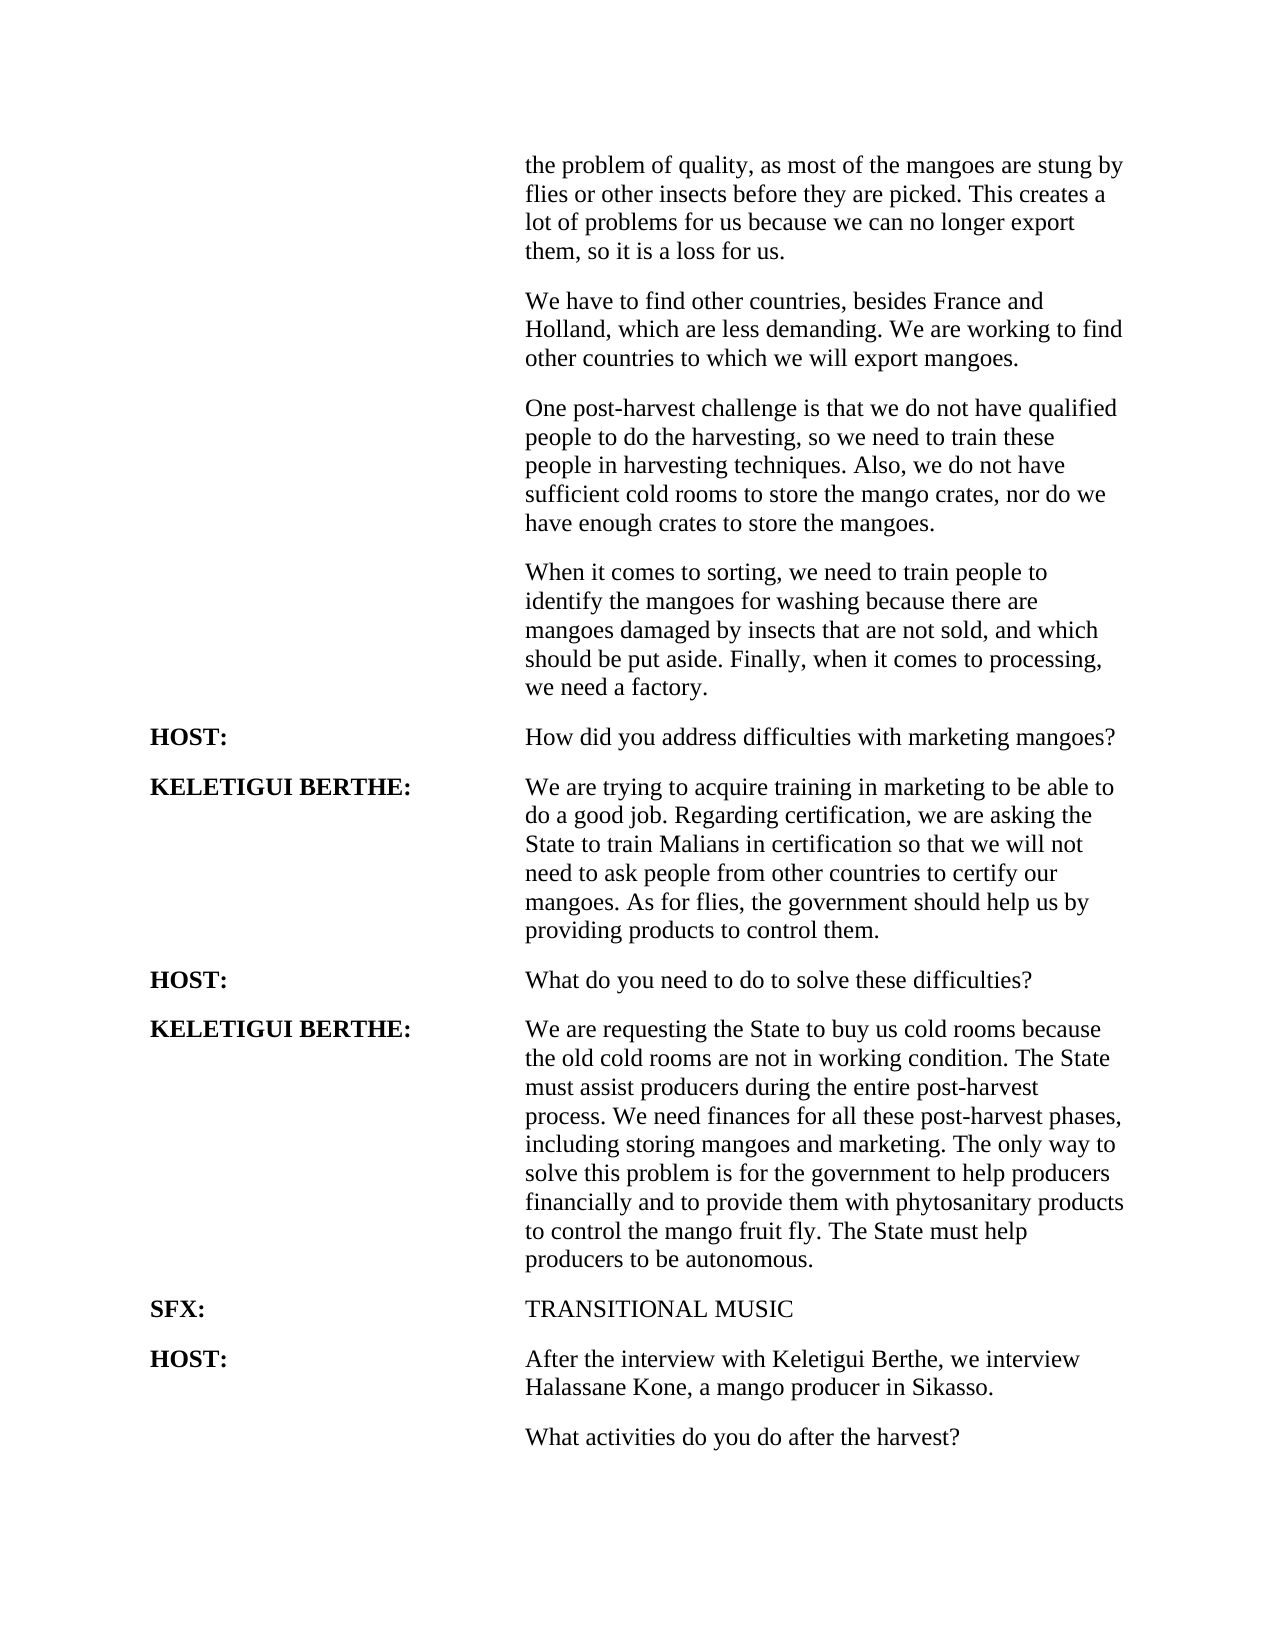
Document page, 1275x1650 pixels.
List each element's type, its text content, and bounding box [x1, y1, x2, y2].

text HOST: How did you address difficulties with marketing mangoes? [150, 722, 1125, 751]
text HOST: What do you need to do to solve these difficulties? [150, 965, 1125, 994]
text When it comes to sorting, we need to train people to identify the mangoes for washing because there are mangoes damaged by insects that are not sold, and which should be put aside. Finally, when it comes to processing, we need a factory. [150, 557, 1125, 701]
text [150, 150, 1125, 265]
text HOST: After the interview with Keletigui Berthe, we interview Halassane Kone, a mango producer in Sikasso. [150, 1344, 1125, 1401]
text What activities do you do after the harvest? [150, 1422, 1125, 1451]
text One post-harvest challenge is that we do not have qualified people to do the harvesting, so we need to train these people in harvesting techniques. Also, we do not have sufficient cold rooms to store the mango crates, nor do we have enough crates to store the mangoes. [150, 393, 1125, 537]
text KELETIGUI BERTHE: We are requesting the State to buy us cold rooms because the old cold rooms are not in working condition. The State must assist producers during the entire post-harvest process. We need finances for all these post-harvest phases, including storing mangoes and marketing. The only way to solve this problem is for the government to help producers financially and to provide them with phytosanitary products to control the mango fruit fly. The State must help producers to be autonomous. [150, 1014, 1125, 1273]
text We have to find other countries, besides France and Holland, which are less demanding. We are working to find other countries to which we will export mangoes. [150, 286, 1125, 372]
text KELETIGUI BERTHE: We are trying to acquire training in marketing to be able to do a good job. Regarding certification, we are asking the State to train Malians in certification so that we will not need to ask people from other countries to certify our mangoes. As for flies, the government should help us by providing products to control them. [150, 772, 1125, 944]
text SFX: TRANSITIONAL MUSIC [150, 1294, 1125, 1323]
